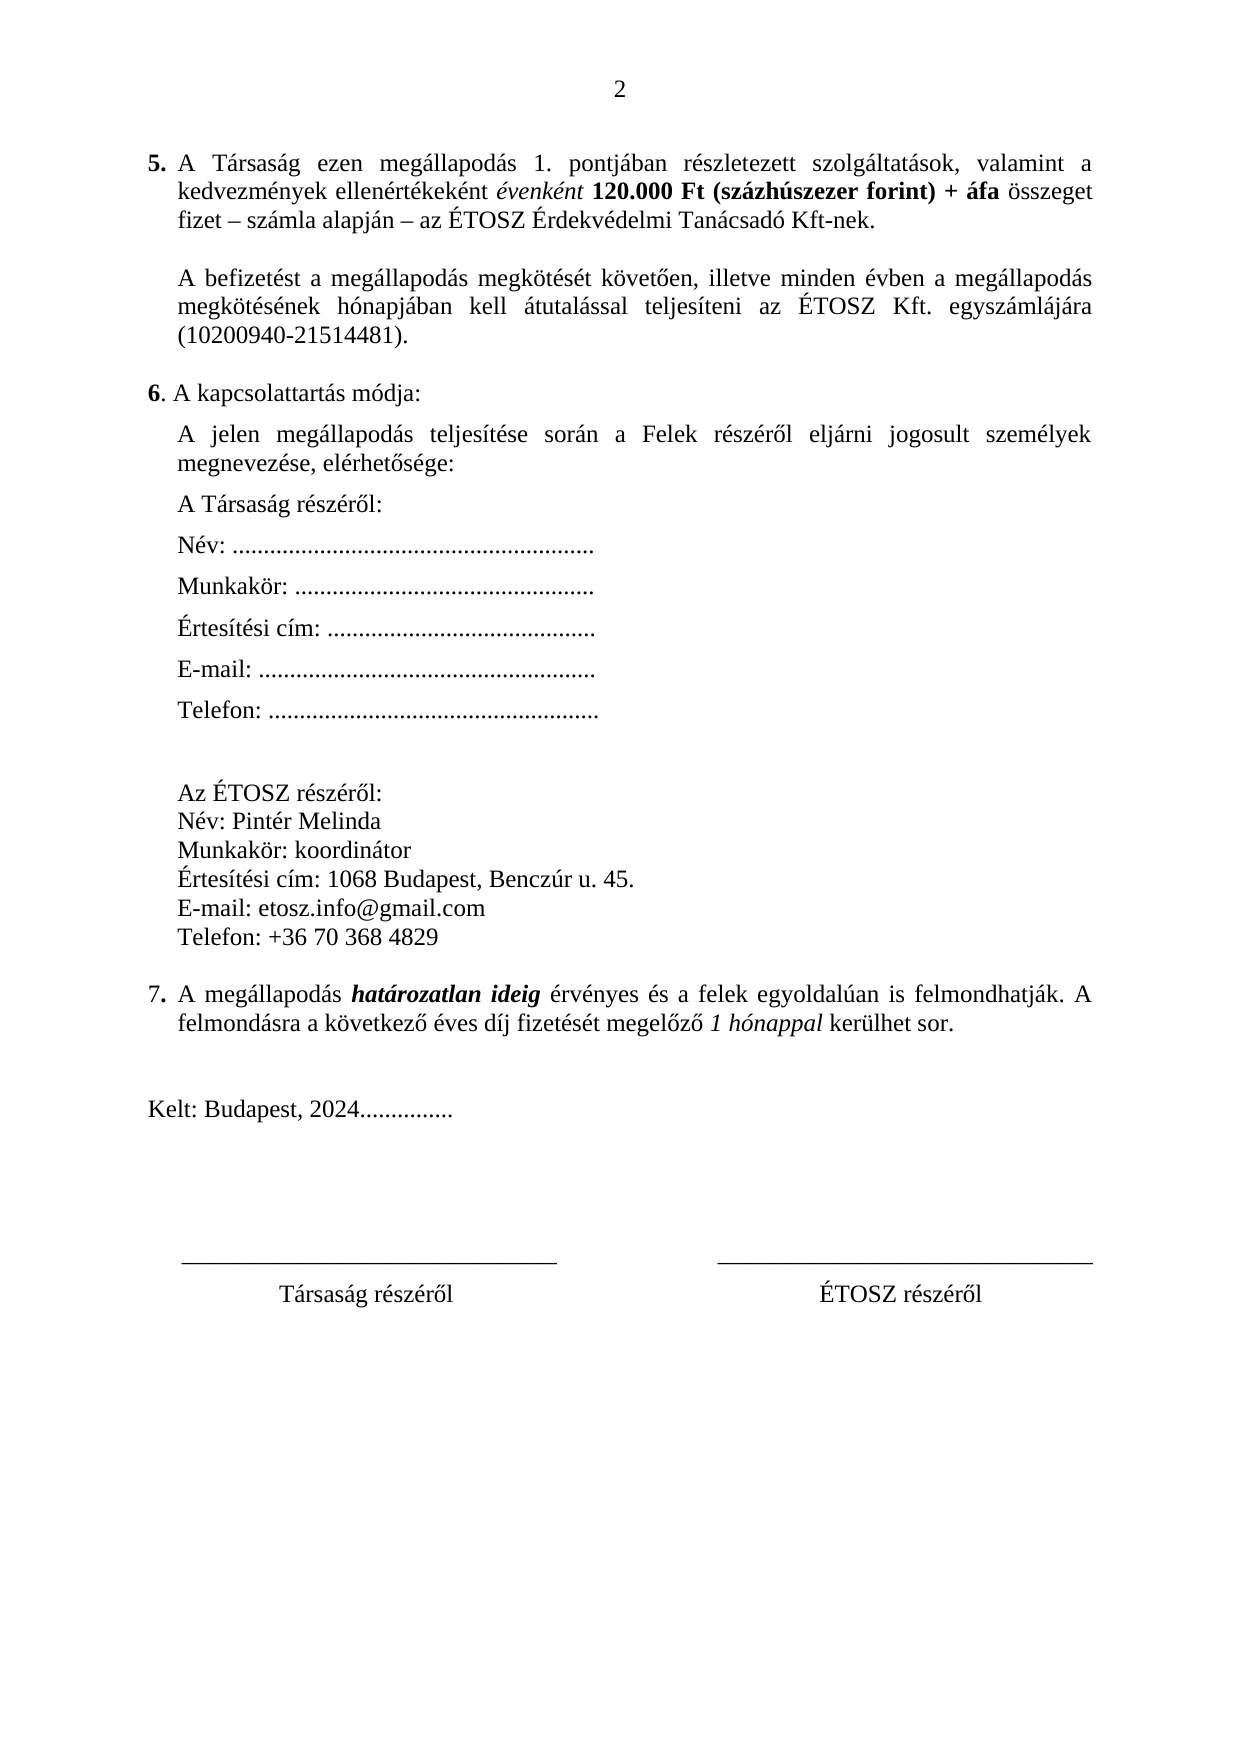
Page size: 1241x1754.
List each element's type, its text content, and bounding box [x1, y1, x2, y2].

text Az ÉTOSZ részéről: [177, 778, 1093, 806]
text Név: Pintér Melinda [177, 806, 1093, 835]
text E-mail: etosz.info@gmail.com [177, 893, 1093, 922]
text A Társaság részéről: [177, 489, 1093, 518]
text 5. A Társaság ezen megállapodás 1. pontjában részletezett szolgáltatások, valamint a kedvezmények ellenértékeként évenként 120.000 Ft (százhúszezer forint) + áfa összeget fizet – számla alapján – az ÉTOSZ Érdekvédelmi Tanácsadó Kft-nek. [148, 148, 1093, 234]
text 7. A megállapodás határozatlan ideig érvényes és a felek egyoldalúan is felmondhatják. A felmondásra a következő éves díj fizetését megelőző 1 hónappal kerülhet sor. [148, 979, 1093, 1037]
text Munkakör: koordinátor [177, 835, 1093, 864]
text A befizetést a megállapodás megkötését követően, illetve minden évben a megállapodás megkötésének hónapjában kell átutalással teljesíteni az ÉTOSZ Kft. egyszámlájára (10200940-21514481). [148, 263, 1093, 349]
text Társaság részéről ÉTOSZ részéről [148, 1279, 1093, 1308]
text Név: .......................................................... [177, 530, 1093, 559]
text 6. A kapcsolattartás módja: [148, 378, 1093, 406]
text Kelt: Budapest, 2024............... [148, 1094, 1093, 1123]
text Munkakör: ................................................ [177, 571, 1093, 600]
text Értesítési cím: 1068 Budapest, Benczúr u. 45. [177, 864, 1093, 893]
text ______________________________ ______________________________ [148, 1238, 1093, 1267]
text Telefon: +36 70 368 4829 [177, 922, 1093, 951]
text A jelen megállapodás teljesítése során a Felek részéről eljárni jogosult személyek megnevezése, elérhetősége: [177, 419, 1093, 476]
text Telefon: ..................................................... [177, 695, 1093, 724]
text E-mail: ...................................................... [177, 654, 1093, 683]
text Értesítési cím: ........................................... [177, 613, 1093, 641]
